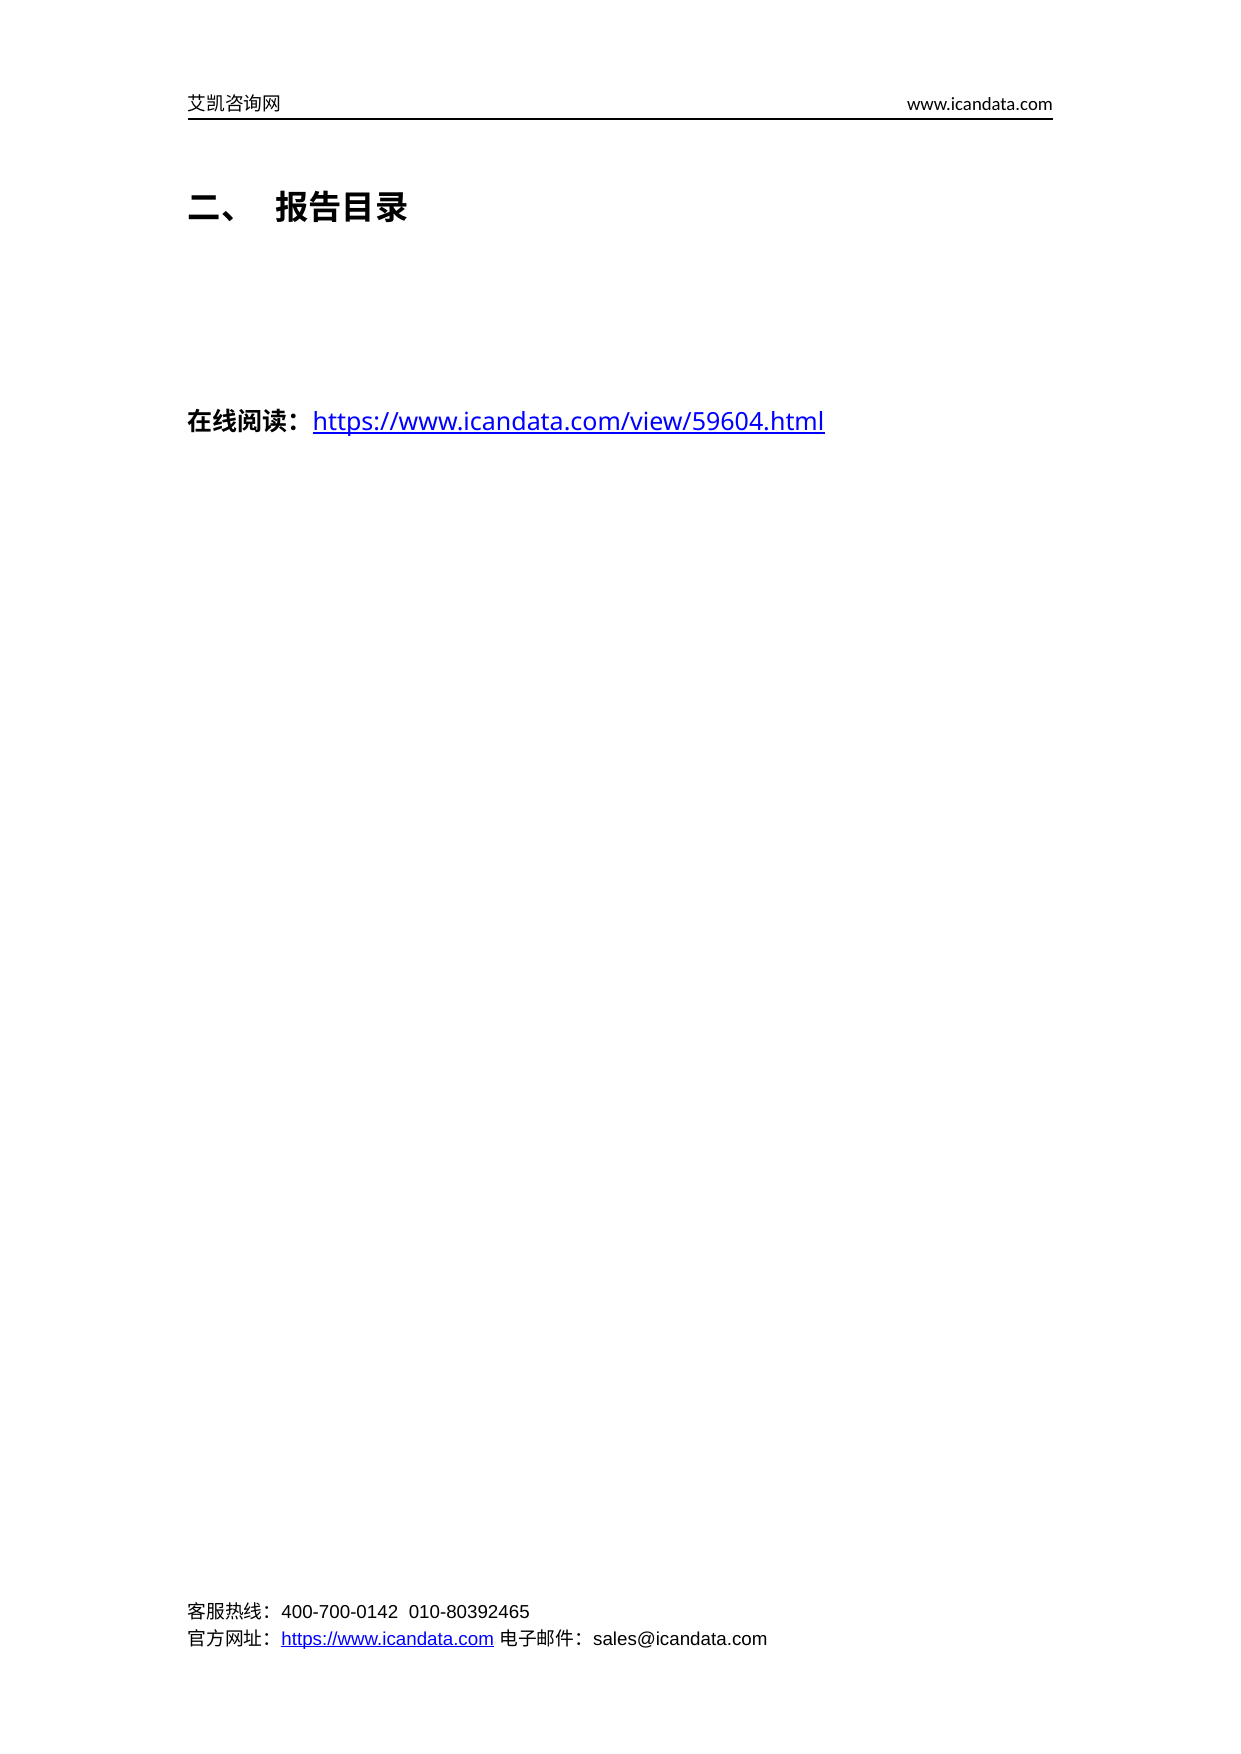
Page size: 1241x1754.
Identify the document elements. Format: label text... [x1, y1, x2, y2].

text 在线阅读：https://www.icandata.com/view/59604.html [187, 387, 1053, 452]
subtitle 报告目录 [187, 172, 1053, 237]
